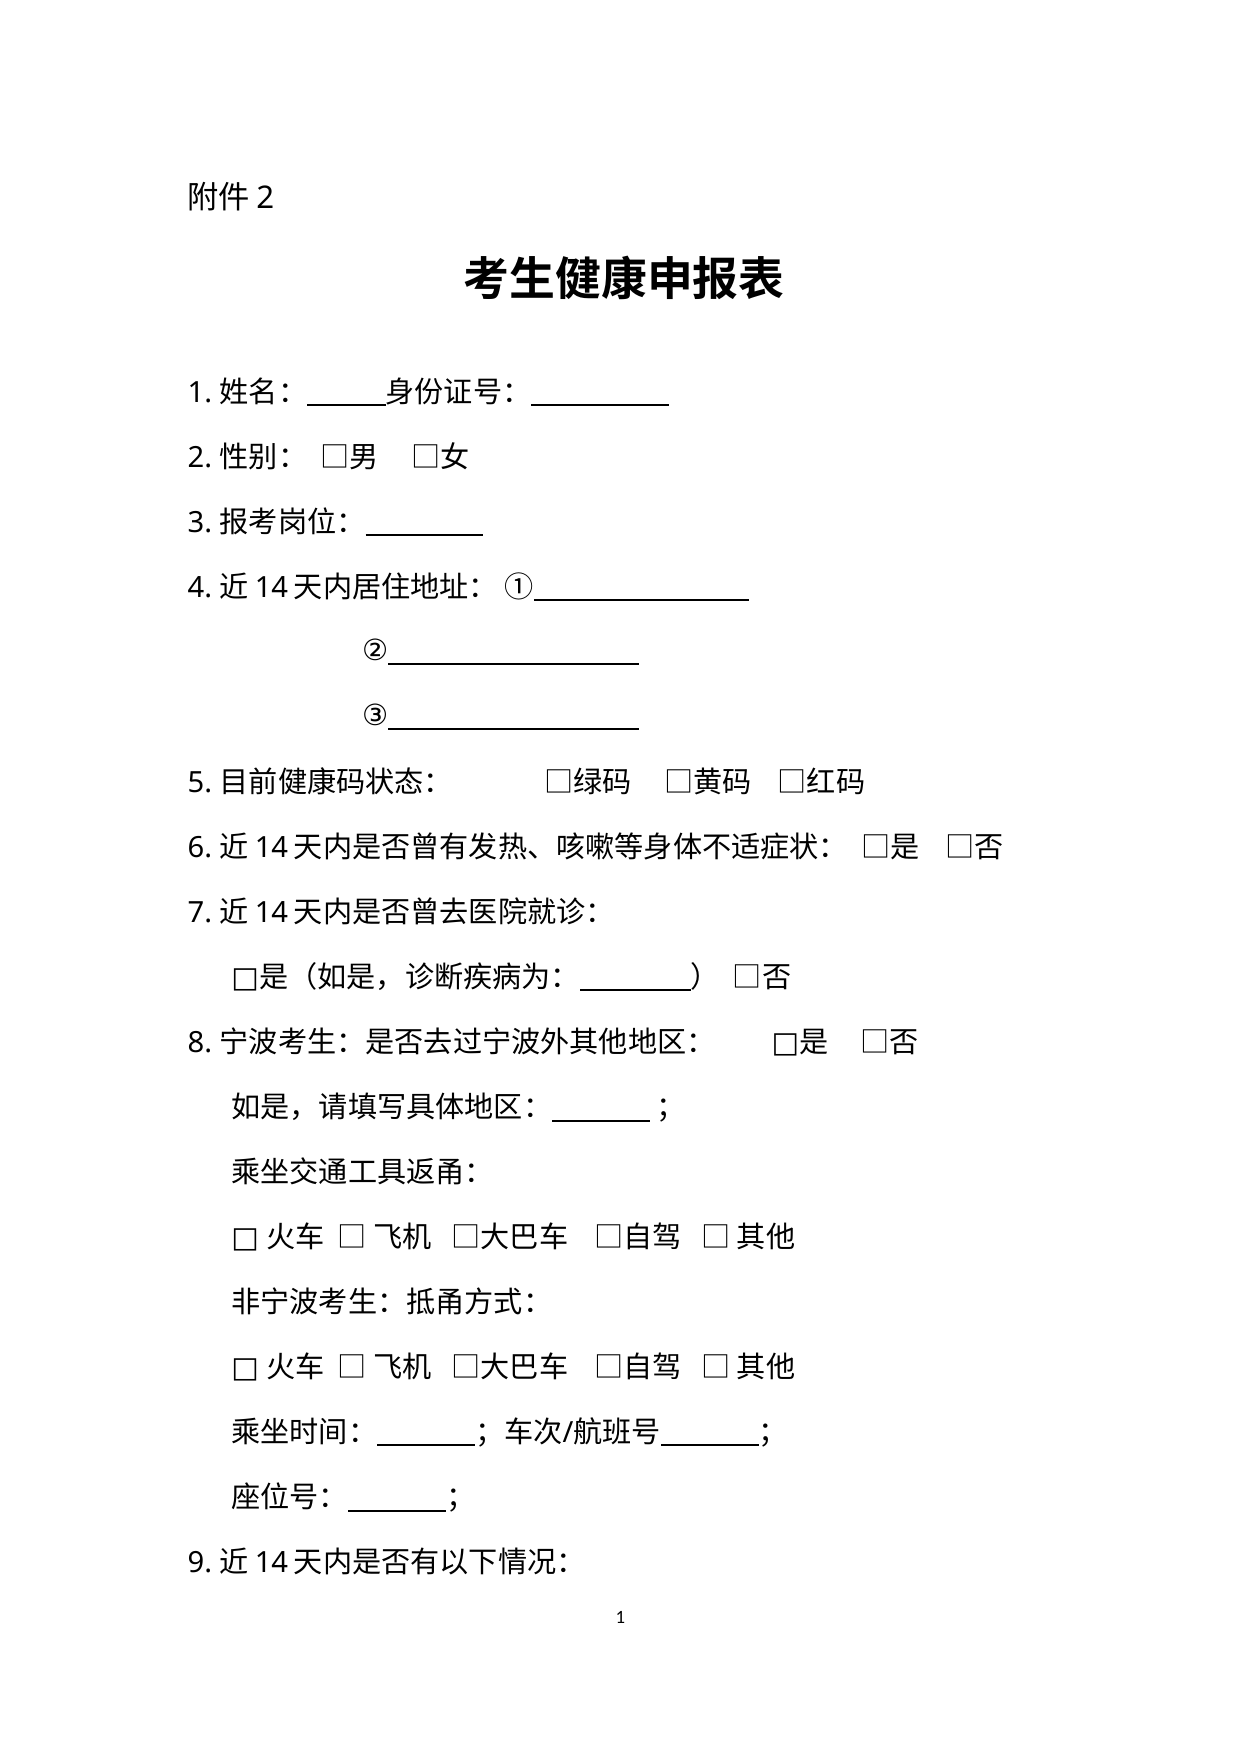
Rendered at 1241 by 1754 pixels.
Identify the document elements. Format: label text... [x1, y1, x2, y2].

text 如是，请填写具体地区： ； [187, 1072, 1053, 1137]
text 6. 近14天内是否曾有发热、咳嗽等身体不适症状： □是 □否 [187, 812, 1053, 877]
text 4. 近14天内居住地址： ① [187, 552, 1053, 617]
text 1. 姓名： 身份证号： [187, 357, 1053, 422]
text 乘坐交通工具返甬： [187, 1137, 1053, 1202]
text 5. 目前健康码状态： □绿码 □黄码 □红码 [187, 747, 1053, 812]
text □ 火车 □ 飞机 □大巴车 □自驾 □ 其他 [187, 1332, 1053, 1397]
text 非宁波考生：抵甬方式： [187, 1267, 1053, 1332]
text 附件2 [187, 162, 1053, 227]
text 8. 宁波考生：是否去过宁波外其他地区： □是 □否 [187, 1007, 1053, 1072]
text 座位号： ； [187, 1462, 1053, 1527]
text 乘坐时间： ；车次/航班号 ； [187, 1397, 1053, 1462]
text □是（如是，诊断疾病为： ） □否 [187, 942, 1053, 1007]
text 3. 报考岗位： [187, 487, 1053, 552]
text ② [187, 617, 1053, 682]
text 考生健康申报表 [187, 227, 1053, 324]
text ③ [187, 682, 1053, 747]
text 2. 性别： □男 □女 [187, 422, 1053, 487]
text 7. 近14天内是否曾去医院就诊： [187, 877, 1053, 942]
text □ 火车 □ 飞机 □大巴车 □自驾 □ 其他 [187, 1202, 1053, 1267]
text 9. 近14天内是否有以下情况： [187, 1527, 1053, 1592]
